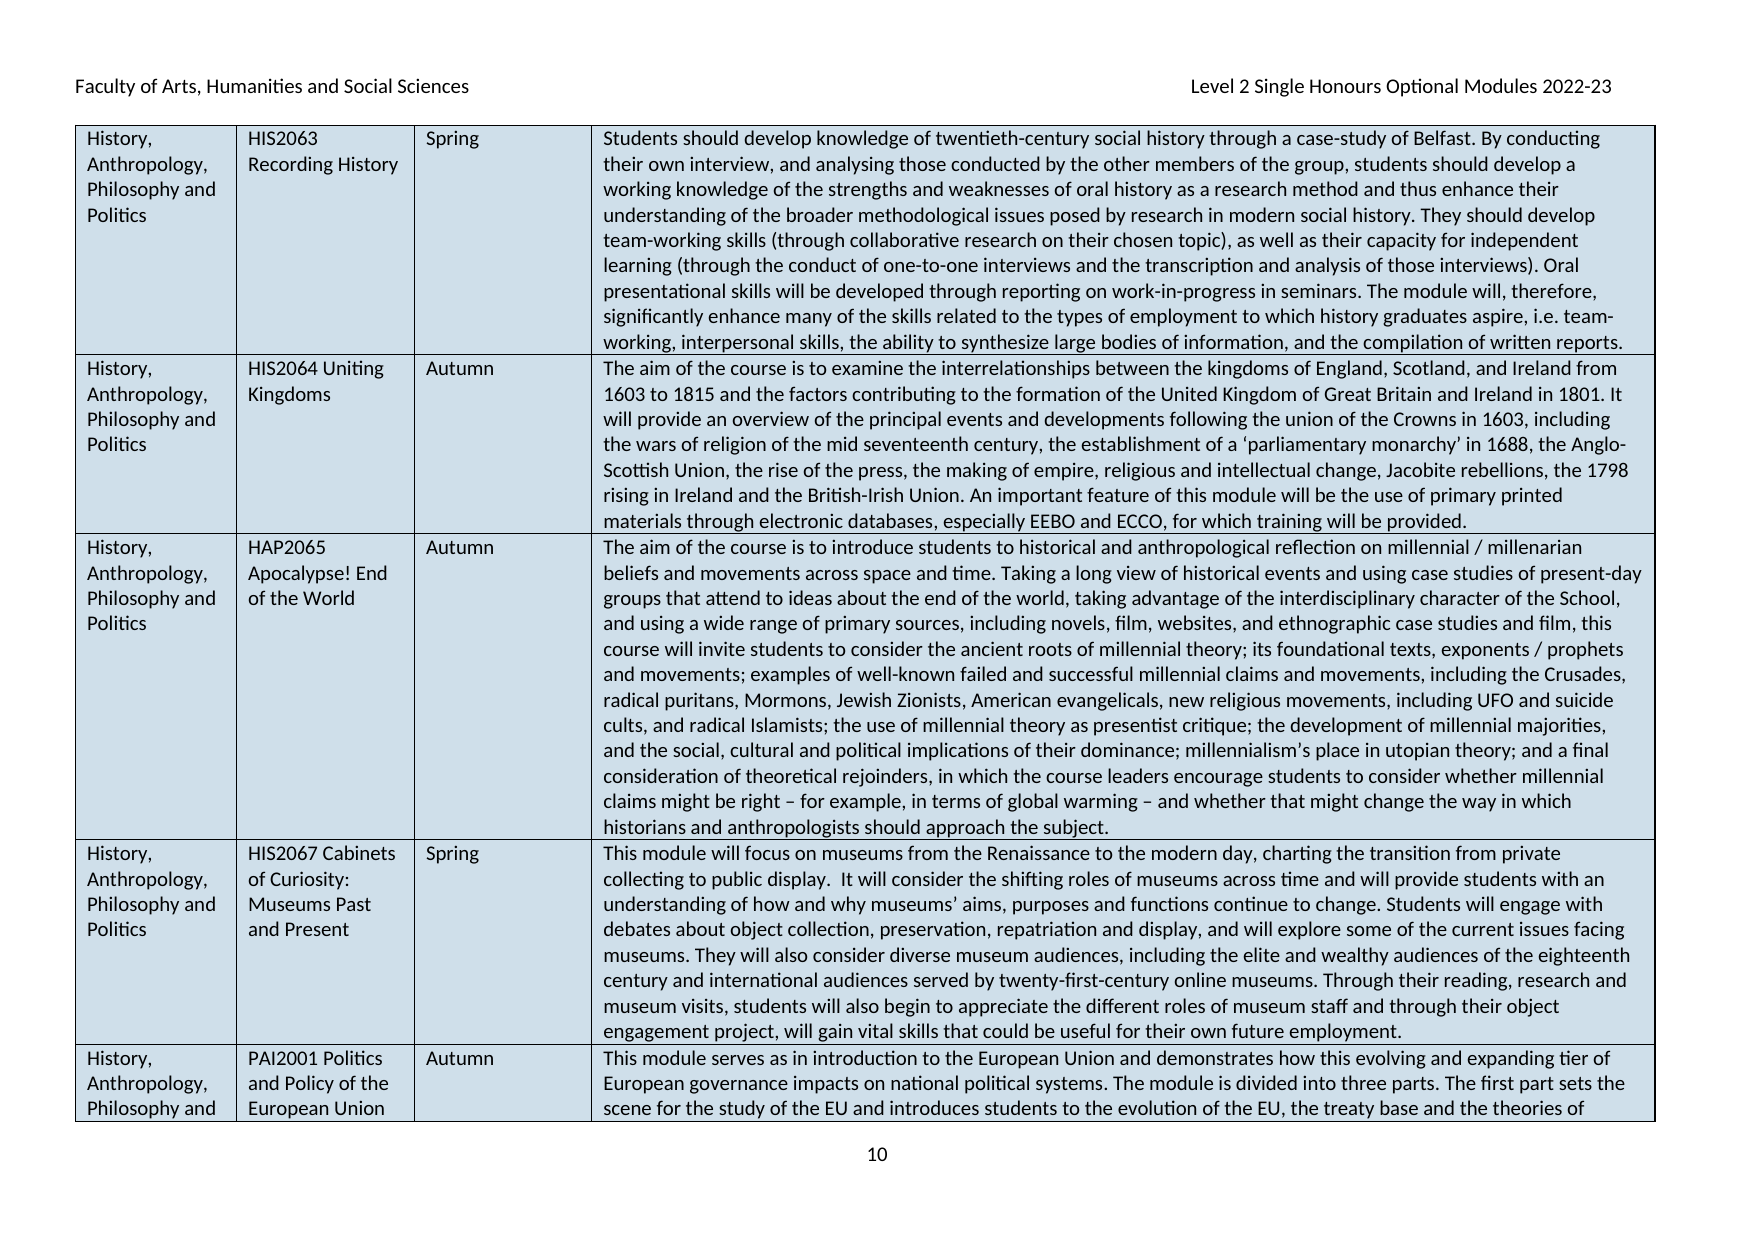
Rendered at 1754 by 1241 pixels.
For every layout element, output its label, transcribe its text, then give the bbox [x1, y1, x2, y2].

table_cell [592, 1045, 1654, 1121]
table_cell HIS2067 Cabinets of Curiosity: Museums Past and Present [237, 840, 414, 1044]
table_cell This module will focus on museums from the Renaissance to the modern day, charting the transition from private collecting to public display. It will consider the shifting roles of museums across time and will provide students with an understanding of how and why museums’ aims, purposes and functions continue to change. Students will engage with debates about object collection, preservation, repatriation and display, and will explore some of the current issues facing museums. They will also consider diverse museum audiences, including the elite and wealthy audiences of the eighteenth century and international audiences served by twenty-first-century online museums. Through their reading, research and museum visits, students will also begin to appreciate the different roles of museum staff and through their object engagement project, will gain vital skills that could be useful for their own future employment. [592, 840, 1654, 1044]
table_cell Students should develop knowledge of twentieth-century social history through a case-study of Belfast. By conducting their own interview, and analysing those conducted by the other members of the group, students should develop a working knowledge of the strengths and weaknesses of oral history as a research method and thus enhance their understanding of the broader methodological issues posed by research in modern social history. They should develop team-working skills (through collaborative research on their chosen topic), as well as their capacity for independent learning (through the conduct of one-to-one interviews and the transcription and analysis of those interviews). Oral presentational skills will be developed through reporting on work-in-progress in seminars. The module will, therefore, significantly enhance many of the skills related to the types of employment to which history graduates aspire, i.e. team-working, interpersonal skills, the ability to synthesize large bodies of information, and the compilation of written reports. [592, 126, 1654, 354]
table_cell History, Anthropology, Philosophy and Politics [76, 534, 236, 839]
table_cell HIS2063 Recording History [237, 126, 414, 354]
table_cell Autumn [415, 355, 591, 533]
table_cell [76, 1045, 236, 1121]
table_cell The aim of the course is to introduce students to historical and anthropological reflection on millennial / millenarian beliefs and movements across space and time. Taking a long view of historical events and using case studies of present-day groups that attend to ideas about the end of the world, taking advantage of the interdisciplinary character of the School, and using a wide range of primary sources, including novels, film, websites, and ethnographic case studies and film, this course will invite students to consider the ancient roots of millennial theory; its foundational texts, exponents / prophets and movements; examples of well-known failed and successful millennial claims and movements, including the Crusades, radical puritans, Mormons, Jewish Zionists, American evangelicals, new religious movements, including UFO and suicide cults, and radical Islamists; the use of millennial theory as presentist critique; the development of millennial majorities, and the social, cultural and political implications of their dominance; millennialism’s place in utopian theory; and a final consideration of theoretical rejoinders, in which the course leaders encourage students to consider whether millennial claims might be right – for example, in terms of global warming – and whether that might change the way in which historians and anthropologists should approach the subject. [592, 534, 1654, 839]
table_cell Spring [415, 126, 591, 354]
table_cell HIS2064 Uniting Kingdoms [237, 355, 414, 533]
table_cell Autumn [415, 534, 591, 839]
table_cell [76, 126, 236, 354]
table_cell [237, 1045, 414, 1121]
table_cell History, Anthropology, Philosophy and Politics [76, 840, 236, 1044]
table_cell The aim of the course is to examine the interrelationships between the kingdoms of England, Scotland, and Ireland from 1603 to 1815 and the factors contributing to the formation of the United Kingdom of Great Britain and Ireland in 1801. It will provide an overview of the principal events and developments following the union of the Crowns in 1603, including the wars of religion of the mid seventeenth century, the establishment of a ‘parliamentary monarchy’ in 1688, the Anglo-Scottish Union, the rise of the press, the making of empire, religious and intellectual change, Jacobite rebellions, the 1798 rising in Ireland and the British-Irish Union. An important feature of this module will be the use of primary printed materials through electronic databases, especially EEBO and ECCO, for which training will be provided. [592, 355, 1654, 533]
table_cell Spring [415, 840, 591, 1044]
table_cell Autumn [415, 1045, 591, 1121]
table_cell History, Anthropology, Philosophy and Politics [76, 355, 236, 533]
table_cell HAP2065 Apocalypse! End of the World [237, 534, 414, 839]
